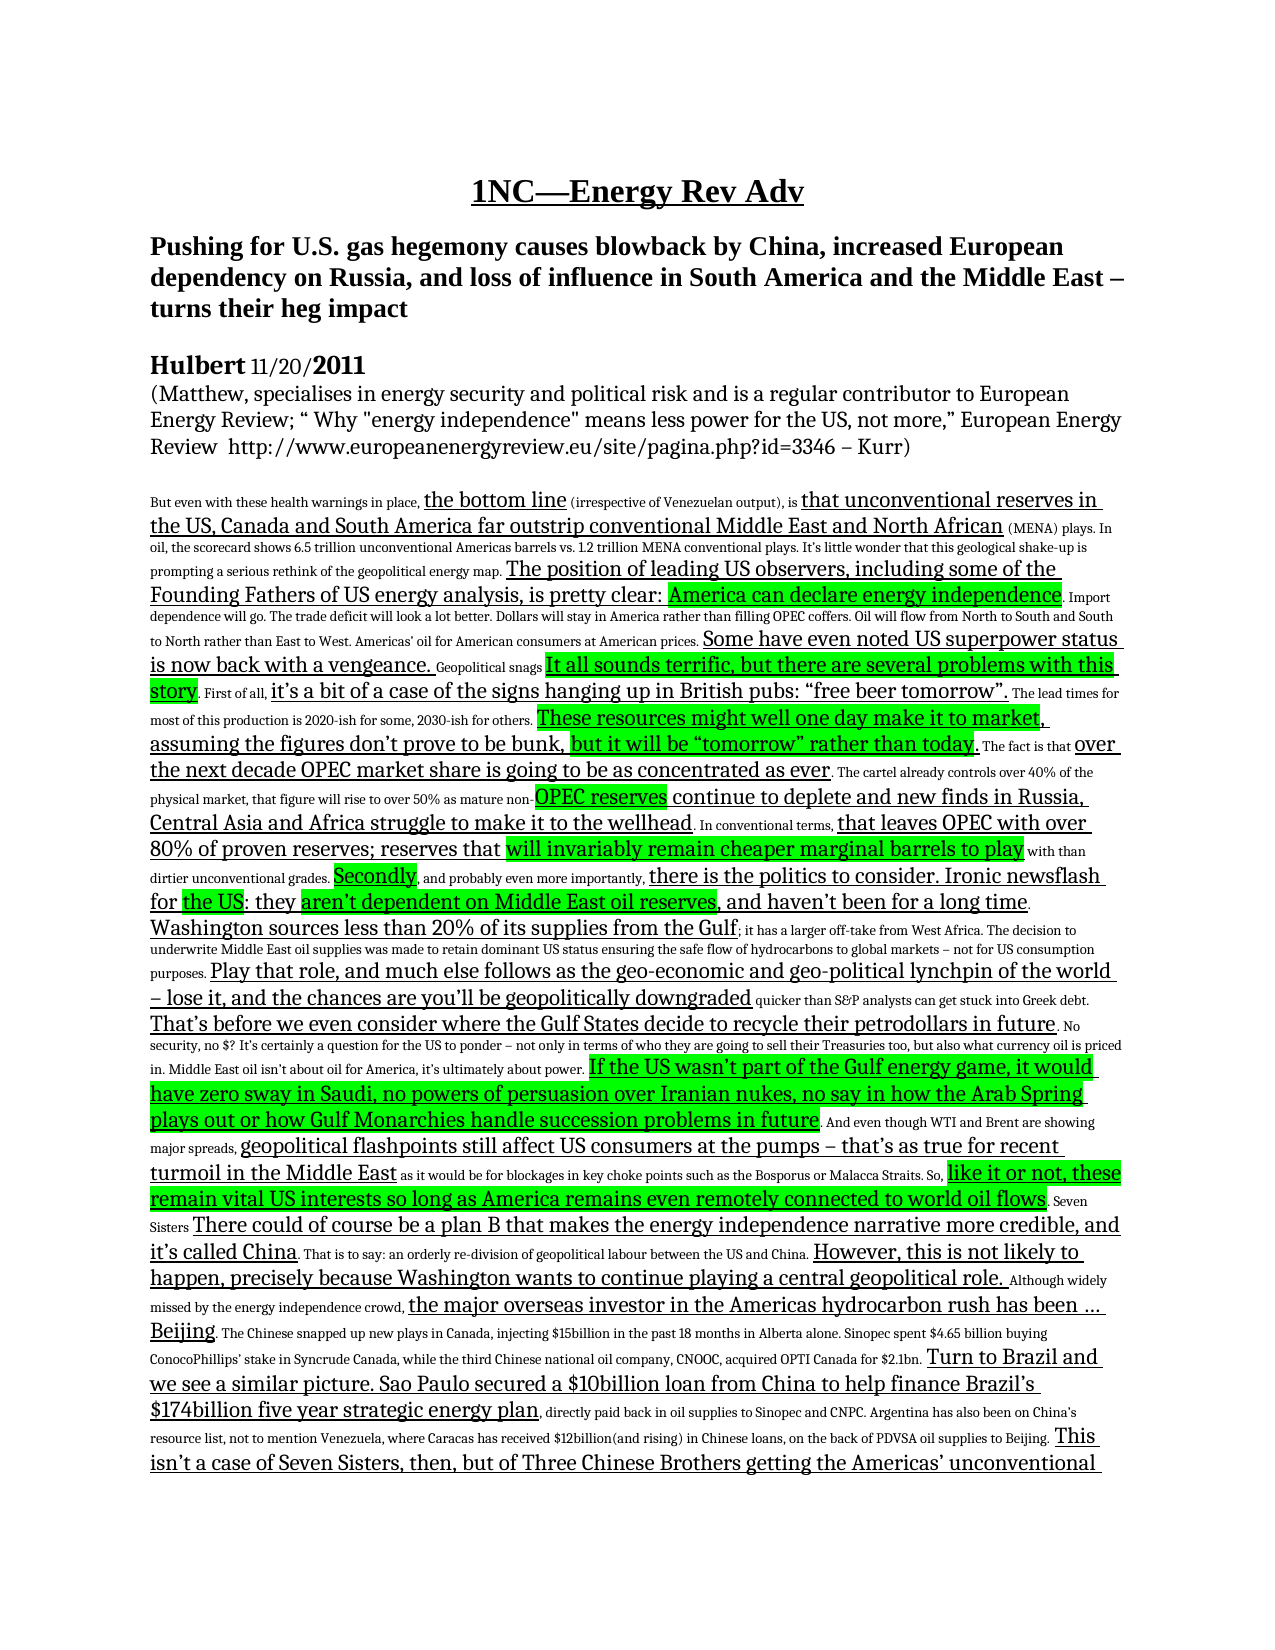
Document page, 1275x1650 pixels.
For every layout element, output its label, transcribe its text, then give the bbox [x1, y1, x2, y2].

text Hulbert 11/20/2011 [150, 350, 1125, 381]
subtitle 1NC—Energy Rev Adv [150, 171, 1125, 209]
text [150, 486, 1125, 1476]
subtitle Pushing for U.S. gas hegemony causes blowback by China, increased European dependency on Russia, and loss of influence in South America and the Middle East – turns their heg impact [150, 230, 1125, 323]
text (Matthew, specialises in energy security and political risk and is a regular contributor to European Energy Review; “ Why "energy independence" means less power for the US, not more,” European Energy Review http://www.europeanenergyreview.eu/site/pagina.php?id=3346 – Kurr) [150, 381, 1125, 460]
